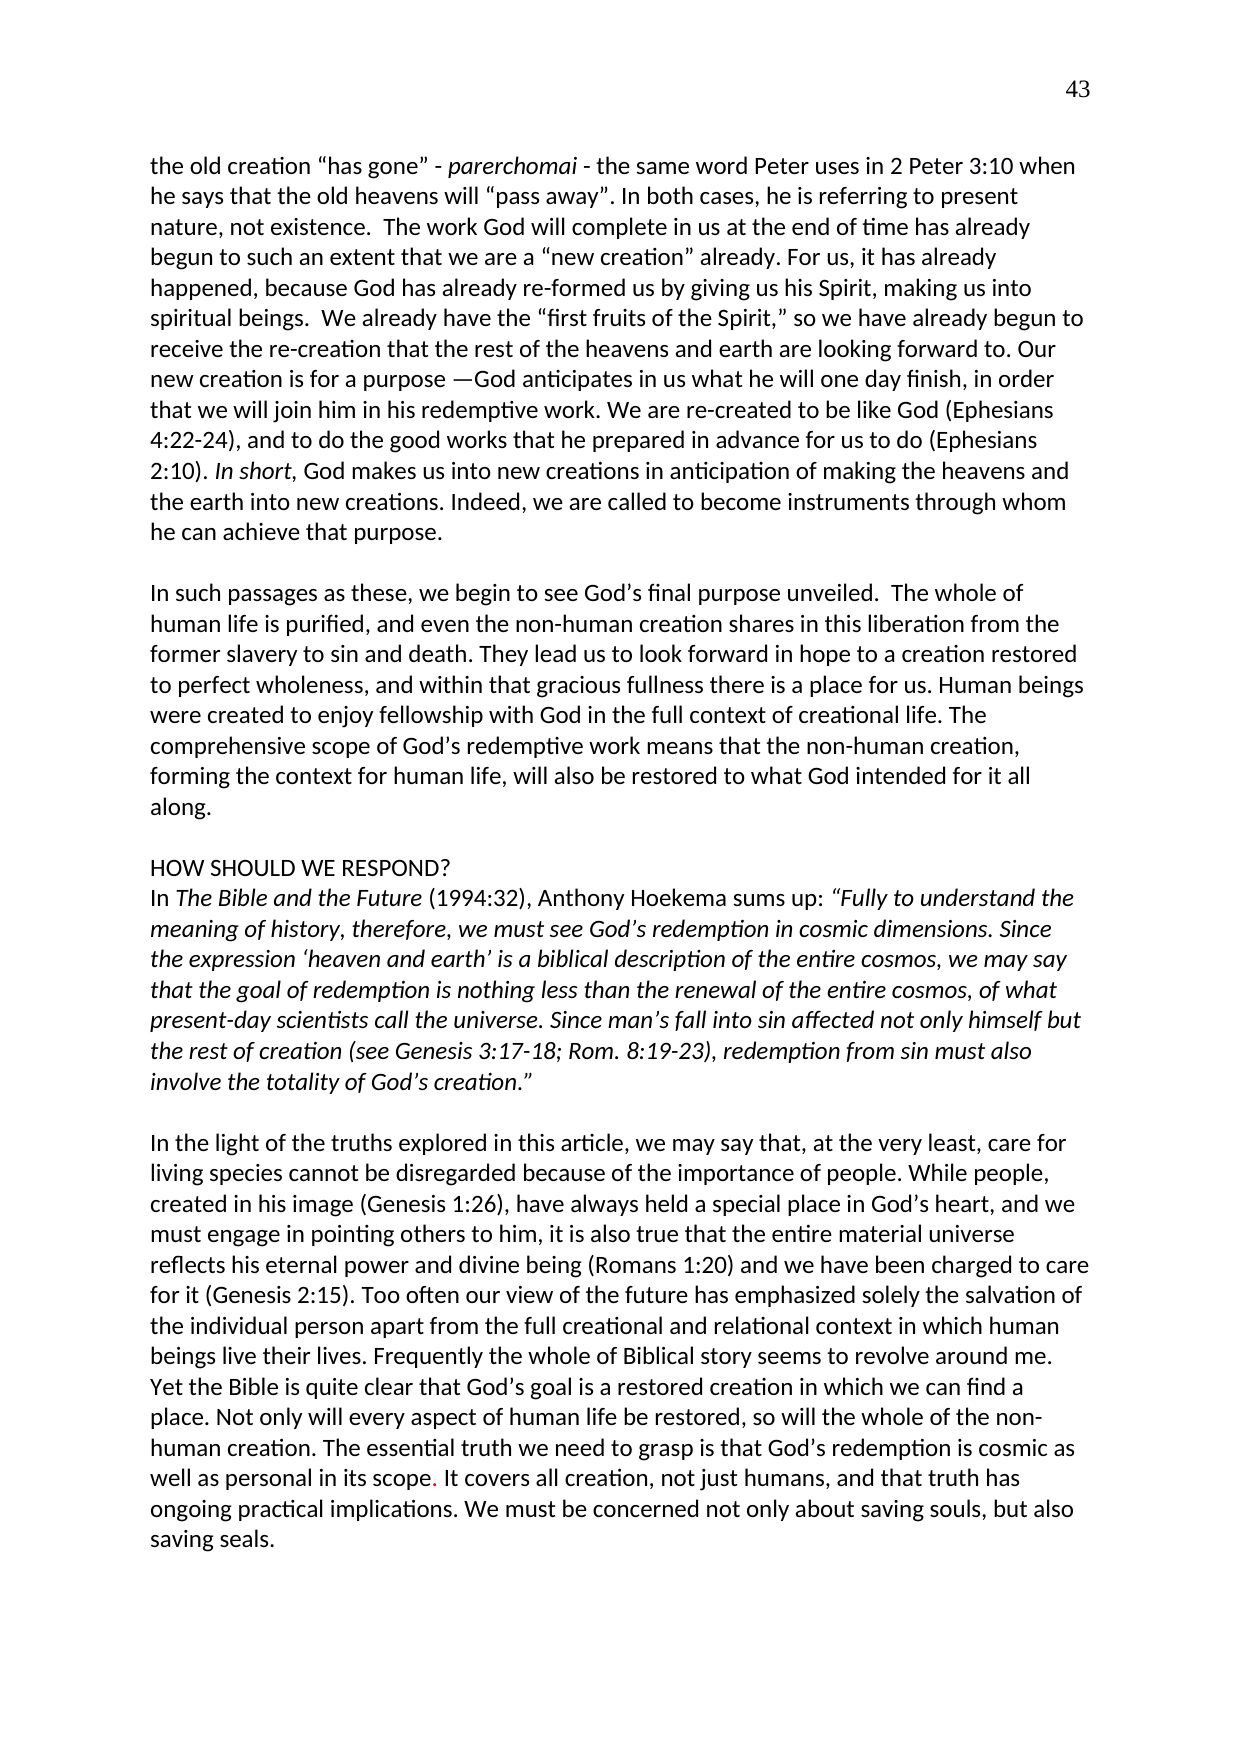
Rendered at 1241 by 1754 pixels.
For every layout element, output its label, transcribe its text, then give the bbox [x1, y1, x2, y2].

text In such passages as these, we begin to see God’s final purpose unveiled. The whole of human life is purified, and even the non-human creation shares in this liberation from the former slavery to sin and death. They lead us to look forward in hope to a creation restored to perfect wholeness, and within that gracious fullness there is a place for us. Human beings were created to enjoy fellowship with God in the full context of creational life. The comprehensive scope of God’s redemptive work means that the non-human creation, forming the context for human life, will also be restored to what God intended for it all along. [150, 577, 1090, 821]
text In the light of the truths explored in this article, we may say that, at the very least, care for living species cannot be disregarded because of the importance of people. While people, created in his image (Genesis 1:26), have always held a special place in God’s heart, and we must engage in pointing others to him, it is also true that the entire material universe reflects his eternal power and divine being (Romans 1:20) and we have been charged to care for it (Genesis 2:15). Too often our view of the future has emphasized solely the salvation of the individual person apart from the full creational and relational context in which human beings live their lives. Frequently the whole of Biblical story seems to revolve around me. Yet the Bible is quite clear that God’s goal is a restored creation in which we can find a place. Not only will every aspect of human life be restored, so will the whole of the non-human creation. The essential truth we need to grasp is that God’s redemption is cosmic as well as personal in its scope. It covers all creation, not just humans, and that truth has ongoing practical implications. We must be concerned not only about saving souls, but also saving seals. [150, 1127, 1090, 1554]
text In The Bible and the Future (1994:32), Anthony Hoekema sums up: “Fully to understand the meaning of history, therefore, we must see God’s redemption in cosmic dimensions. Since the expression ‘heaven and earth’ is a biblical description of the entire cosmos, we may say that the goal of redemption is nothing less than the renewal of the entire cosmos, of what present-day scientists call the universe. Since man’s fall into sin affected not only himself but the rest of creation (see Genesis 3:17-18; Rom. 8:19-23), redemption from sin must also involve the totality of God’s creation.” [150, 882, 1090, 1096]
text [150, 150, 1090, 547]
text HOW SHOULD WE RESPOND? [150, 852, 1090, 882]
